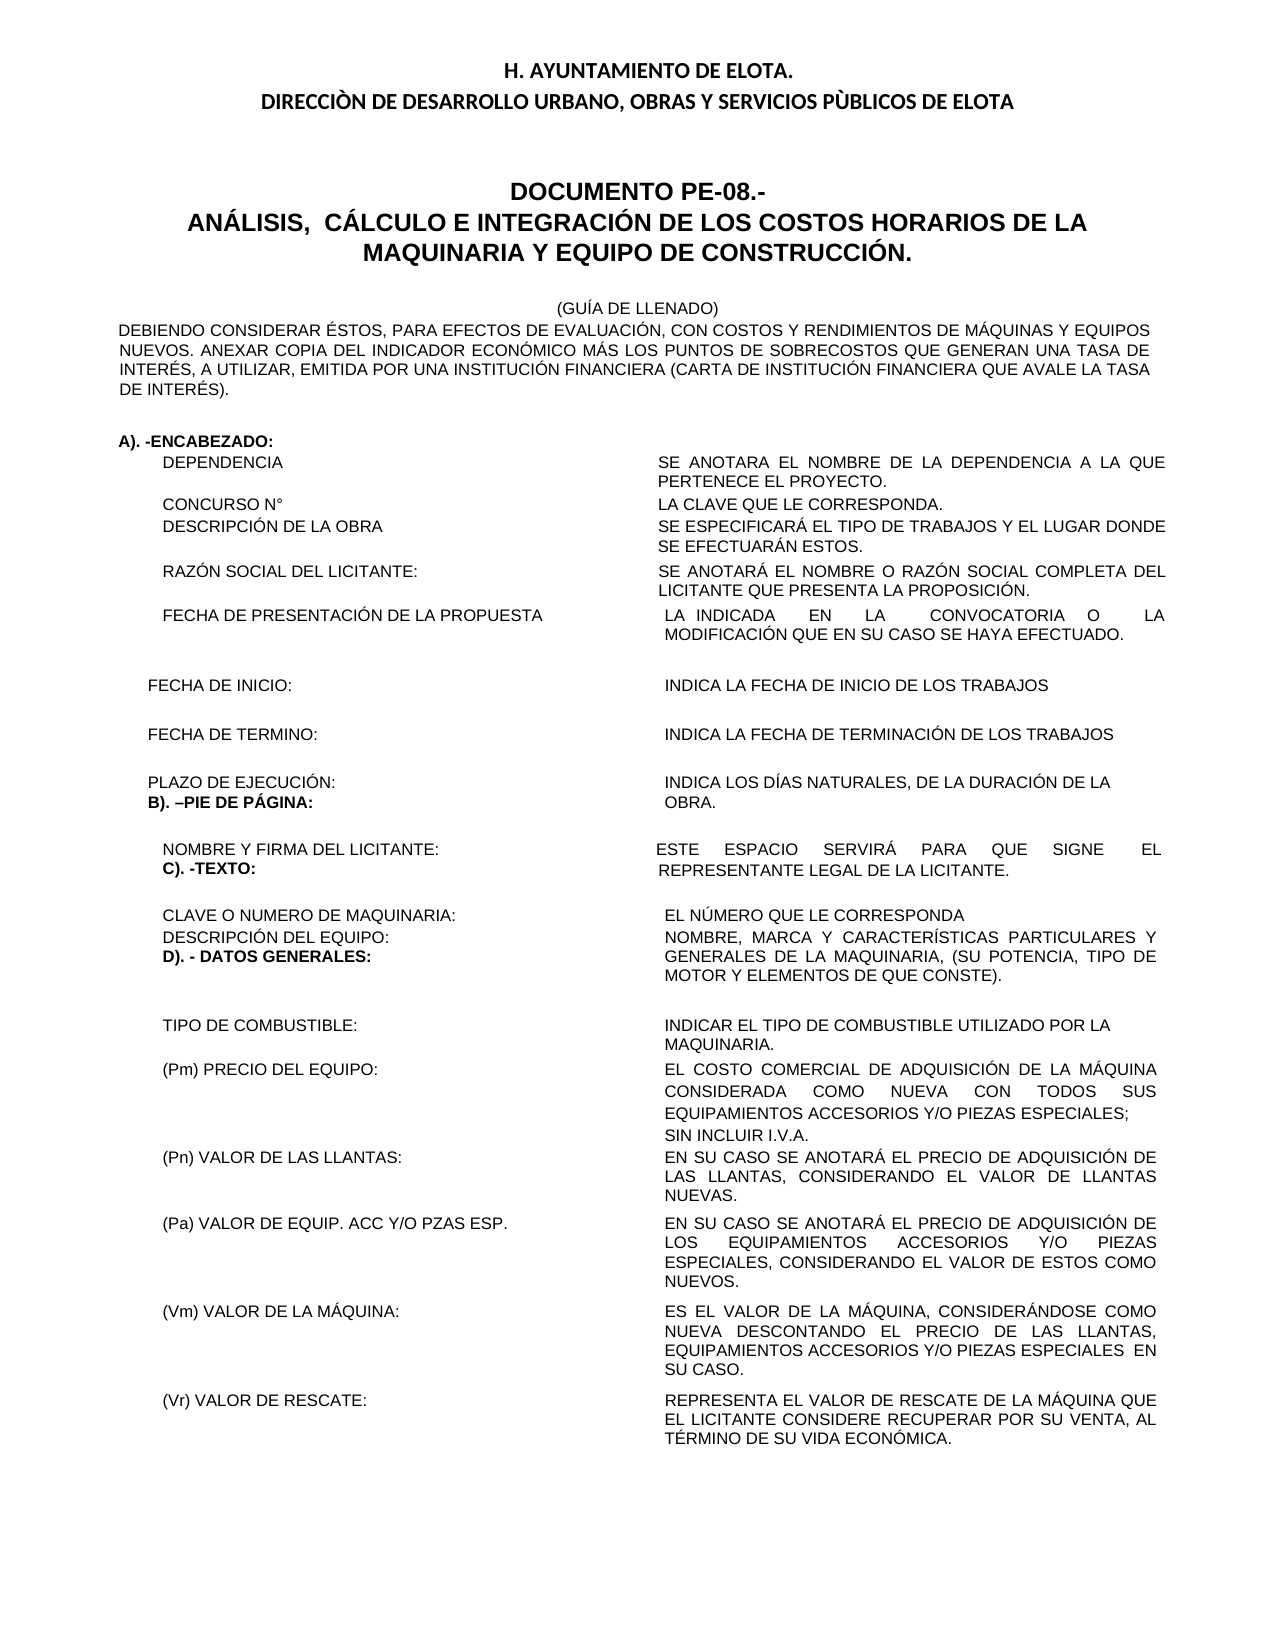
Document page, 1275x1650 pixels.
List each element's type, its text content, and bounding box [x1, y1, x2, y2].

table_cell INDICA LA FECHA DE TERMINACIÓN DE LOS TRABAJOS [638, 725, 1166, 773]
text (GUÍA DE LLENADO) [436, 299, 840, 318]
table_cell (Vm) VALOR DE LA MÁQUINA: [118, 1302, 637, 1391]
text ANÁLISIS, CÁLCULO E INTEGRACIÓN DE LOS COSTOS HORARIOS DE LA MAQUINARIA Y EQUIPO DE CONSTRUCCIÓN. [187, 208, 1157, 267]
table_cell NOMBRE Y FIRMA DEL LICITANTE: C). -TEXTO: [118, 839, 637, 906]
table_cell (Vr) VALOR DE RESCATE: [118, 1391, 637, 1567]
table_cell INDICA LOS DÍAS NATURALES, DE LA DURACIÓN DE LA OBRA. [638, 773, 1166, 839]
table_cell (Pa) VALOR DE EQUIP. ACC Y/O PZAS ESP. [118, 1214, 637, 1302]
table_cell ES EL VALOR DE LA MÁQUINA, CONSIDERÁNDOSE COMO NUEVA DESCONTANDO EL PRECIO DE LAS LLANTAS, EQUIPAMIENTOS ACCESORIOS Y/O PIEZAS ESPECIALES EN SU CASO. [638, 1302, 1166, 1391]
table_cell LA CLAVE QUE LE CORRESPONDA. [638, 495, 1166, 517]
table_header DEPENDENCIA [118, 453, 637, 495]
table_cell EN SU CASO SE ANOTARÁ EL PRECIO DE ADQUISICIÓN DE LOS EQUIPAMIENTOS ACCESORIOS Y/O PIEZAS ESPECIALES, CONSIDERANDO EL VALOR DE ESTOS COMO NUEVOS. [638, 1214, 1166, 1302]
text A). -ENCABEZADO: [118, 432, 1157, 451]
table_cell INDICAR EL TIPO DE COMBUSTIBLE UTILIZADO POR LA MAQUINARIA. [638, 1016, 1166, 1060]
text DEBIENDO CONSIDERAR ÉSTOS, PARA EFECTOS DE EVALUACIÓN, CON COSTOS Y RENDIMIENTOS DE MÁQUINAS Y EQUIPOS NUEVOS. ANEXAR COPIA DEL INDICADOR ECONÓMICO MÁS LOS PUNTOS DE SOBRECOSTOS QUE GENERAN UNA TASA DE INTERÉS, A UTILIZAR, EMITIDA POR UNA INSTITUCIÓN FINANCIERA (CARTA DE INSTITUCIÓN FINANCIERA QUE AVALE LA TASA DE INTERÉS). [118, 320, 1152, 399]
table_cell FECHA DE PRESENTACIÓN DE LA PROPUESTA [118, 605, 637, 676]
table_cell INDICA LA FECHA DE INICIO DE LOS TRABAJOS [638, 676, 1166, 724]
table_cell CLAVE O NUMERO DE MAQUINARIA: [118, 906, 637, 927]
table_cell EL COSTO COMERCIAL DE ADQUISICIÓN DE LA MÁQUINA CONSIDERADA COMO NUEVA CON TODOS SUS EQUIPAMIENTOS ACCESORIOS Y/O PIEZAS ESPECIALES; SIN INCLUIR I.V.A. [638, 1060, 1166, 1148]
subtitle DOCUMENTO PE-08.- [147, 177, 1128, 206]
table_cell TIPO DE COMBUSTIBLE: [118, 1016, 637, 1060]
table_cell LA INDICADA EN LA CONVOCATORIA O LA MODIFICACIÓN QUE EN SU CASO SE HAYA EFECTUADO. [638, 605, 1166, 676]
table_cell NOMBRE, MARCA Y CARACTERÍSTICAS PARTICULARES Y GENERALES DE LA MAQUINARIA, (SU POTENCIA, TIPO DE MOTOR Y ELEMENTOS DE QUE CONSTE). [638, 928, 1166, 1016]
table_cell (Pm) PRECIO DEL EQUIPO: [118, 1060, 637, 1148]
table_cell DESCRIPCIÓN DEL EQUIPO: D). - DATOS GENERALES: [118, 928, 637, 1016]
table_cell FECHA DE TERMINO: [118, 725, 637, 773]
table_cell SE ESPECIFICARÁ EL TIPO DE TRABAJOS Y EL LUGAR DONDE SE EFECTUARÁN ESTOS. [638, 517, 1166, 561]
table_cell EL NÚMERO QUE LE CORRESPONDA [638, 906, 1166, 927]
table_cell EN SU CASO SE ANOTARÁ EL PRECIO DE ADQUISICIÓN DE LAS LLANTAS, CONSIDERANDO EL VALOR DE LLANTAS NUEVAS. [638, 1148, 1166, 1214]
table_cell SE ANOTARÁ EL NOMBRE O RAZÓN SOCIAL COMPLETA DEL LICITANTE QUE PRESENTA LA PROPOSICIÓN. [638, 561, 1166, 605]
table_cell REPRESENTA EL VALOR DE RESCATE DE LA MÁQUINA QUE EL LICITANTE CONSIDERE RECUPERAR POR SU VENTA, AL TÉRMINO DE SU VIDA ECONÓMICA. [638, 1391, 1166, 1567]
table_cell DESCRIPCIÓN DE LA OBRA [118, 517, 637, 561]
table_cell CONCURSO N° [118, 495, 637, 517]
table_cell RAZÓN SOCIAL DEL LICITANTE: [118, 561, 637, 605]
table_cell PLAZO DE EJECUCIÓN: B). –PIE DE PÁGINA: [118, 773, 637, 839]
table_cell ESTE ESPACIO SERVIRÁ PARA QUE SIGNE EL REPRESENTANTE LEGAL DE LA LICITANTE. [638, 839, 1166, 906]
table_cell FECHA DE INICIO: [118, 676, 637, 724]
table_cell (Pn) VALOR DE LAS LLANTAS: [118, 1148, 637, 1214]
table_header SE ANOTARA EL NOMBRE DE LA DEPENDENCIA A LA QUE PERTENECE EL PROYECTO. [638, 453, 1166, 495]
